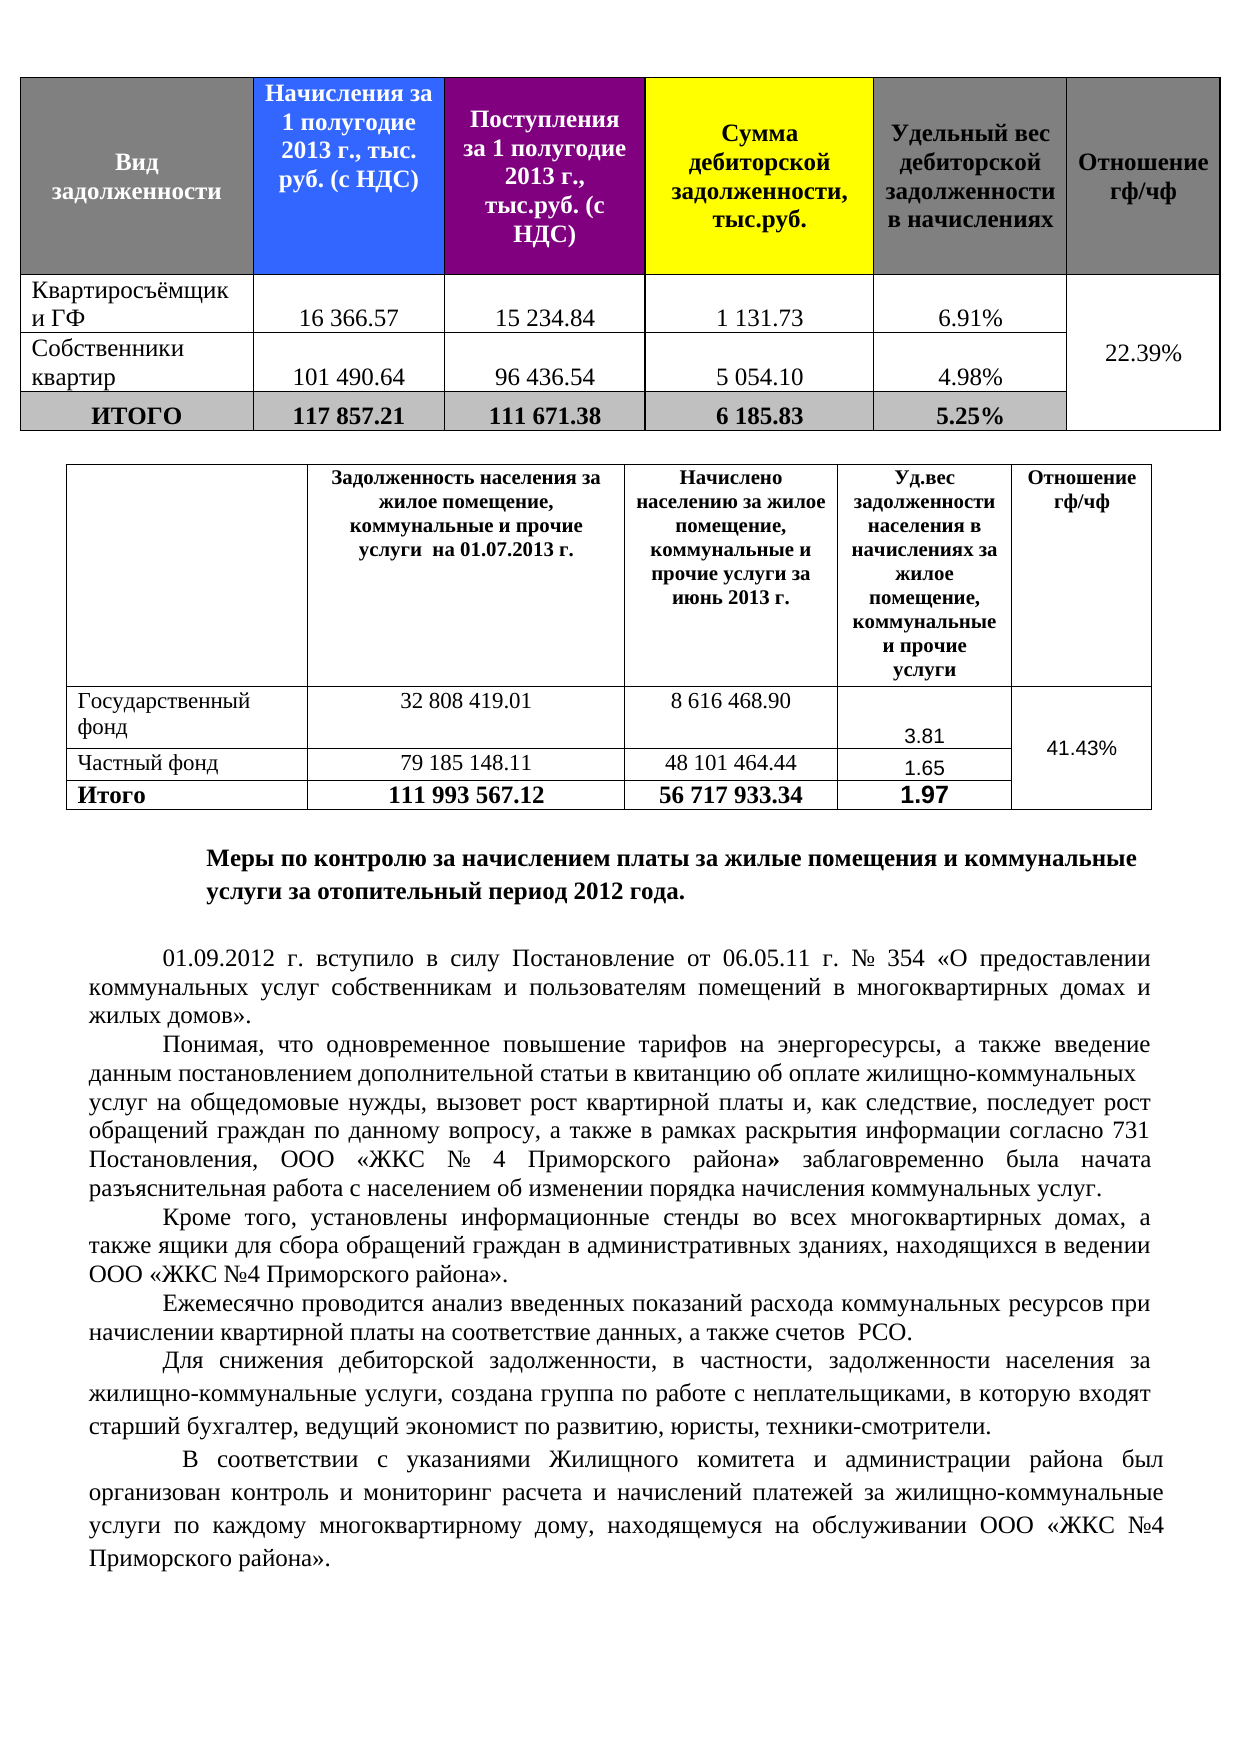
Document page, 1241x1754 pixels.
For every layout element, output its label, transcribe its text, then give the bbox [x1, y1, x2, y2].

table_cell 3.81 [838, 687, 1011, 748]
table_cell 79 185 148.11 [308, 749, 624, 779]
table_cell 6 185.83 [646, 392, 873, 430]
table_cell 111 671.38 [445, 392, 644, 430]
text Понимая, что одновременное повышение тарифов на энергоресурсы, а также введение данным постановлением дополнительной статьи в квитанцию об оплате жилищно-коммунальных [89, 1029, 1152, 1087]
text Для снижения дебиторской задолженности, в частности, задолженности населения за жилищно-коммунальные услуги, создана группа по работе с неплательщиками, в которую входят старший бухгалтер, ведущий экономист по развитию, юристы, техники-смотрители. [89, 1345, 1152, 1440]
table_cell 41.43% [1012, 687, 1151, 809]
table_cell Сумма дебиторской задолженности, тыс.руб. [646, 78, 873, 274]
table_cell 56 717 933.34 [625, 781, 837, 809]
table_cell 5.25% [874, 392, 1066, 430]
list Меры по контролю за начислением платы за жилые помещения и коммунальные услуги за отопительный период 2012 года. [206, 843, 1152, 905]
table_header [67, 465, 307, 686]
table_header Уд.вес задолженности населения в начислениях за жилое помещение, коммунальные и прочие услуги [838, 465, 1011, 686]
table_cell 15 234.84 [445, 275, 644, 332]
table_cell Удельный вес дебиторской задолженности в начислениях [874, 78, 1066, 274]
text Кроме того, установлены информационные стенды во всех многоквартирных домах, а также ящики для сбора обращений граждан в административных зданиях, находящихся в ведении ООО «ЖКС №4 Приморского района». [89, 1202, 1152, 1288]
table_cell Квартиросъёмщики ГФ [21, 275, 253, 332]
table_cell 48 101 464.44 [625, 749, 837, 779]
table_cell 32 808 419.01 [308, 687, 624, 748]
table_cell Поступления за 1 полугодие 2013 г., тыс.руб. (с НДС) [445, 78, 644, 274]
text В соответствии с указаниями Жилищного комитета и администрации района был организован контроль и мониторинг расчета и начислений платежей за жилищно-коммунальные услуги по каждому многоквартирному дому, находящемуся на обслуживании ООО «ЖКС №4 Приморского района». [89, 1444, 1165, 1572]
text услуг на общедомовые нужды, вызовет рост квартирной платы и, как следствие, последует рост обращений граждан по данному вопросу, а также в рамках раскрытия информации согласно 731 Постановления, ООО «ЖКС № 4 Приморского района» заблаговременно была начата разъяснительная работа с населением об изменении порядка начисления коммунальных услуг. [89, 1087, 1152, 1202]
table_cell Итого [67, 781, 307, 809]
table_header Отношение гф/чф [1012, 465, 1151, 686]
table_cell 8 616 468.90 [625, 687, 837, 748]
table_cell 6.91% [874, 275, 1066, 332]
table_cell 16 366.57 [254, 275, 444, 332]
table_cell ИТОГО [21, 392, 253, 430]
table_cell 1.65 [838, 749, 1011, 779]
table_cell 111 993 567.12 [308, 781, 624, 809]
table_header Задолженность населения за жилое помещение, коммунальные и прочие услуги на 01.07.2013 г. [308, 465, 624, 686]
text 01.09.2012 г. вступило в силу Постановление от 06.05.11 г. № 354 «О предоставлении коммунальных услуг собственникам и пользователям помещений в многоквартирных домах и жилых домов». [89, 943, 1152, 1029]
table_cell Собственники квартир [21, 333, 253, 391]
table_cell 96 436.54 [445, 333, 644, 391]
table_header Начислено населению за жилое помещение, коммунальные и прочие услуги за июнь 2013 г. [625, 465, 837, 686]
table_cell Вид задолженности [21, 78, 253, 274]
table_cell 1 131.73 [646, 275, 873, 332]
text Ежемесячно проводится анализ введенных показаний расхода коммунальных ресурсов при начислении квартирной платы на соответствие данных, а также счетов РСО. [89, 1288, 1152, 1345]
table_cell 117 857.21 [254, 392, 444, 430]
table_cell 4.98% [874, 333, 1066, 391]
table_cell 1.97 [838, 781, 1011, 809]
table_cell 22.39% [1067, 275, 1219, 430]
table_cell 5 054.10 [646, 333, 873, 391]
table_cell Государственный фонд [67, 687, 307, 748]
table_cell Начисления за 1 полугодие 2013 г., тыс. руб. (с НДС) [254, 78, 444, 274]
table_cell 101 490.64 [254, 333, 444, 391]
table_cell Частный фонд [67, 749, 307, 779]
table_cell Отношение гф/чф [1067, 78, 1219, 274]
